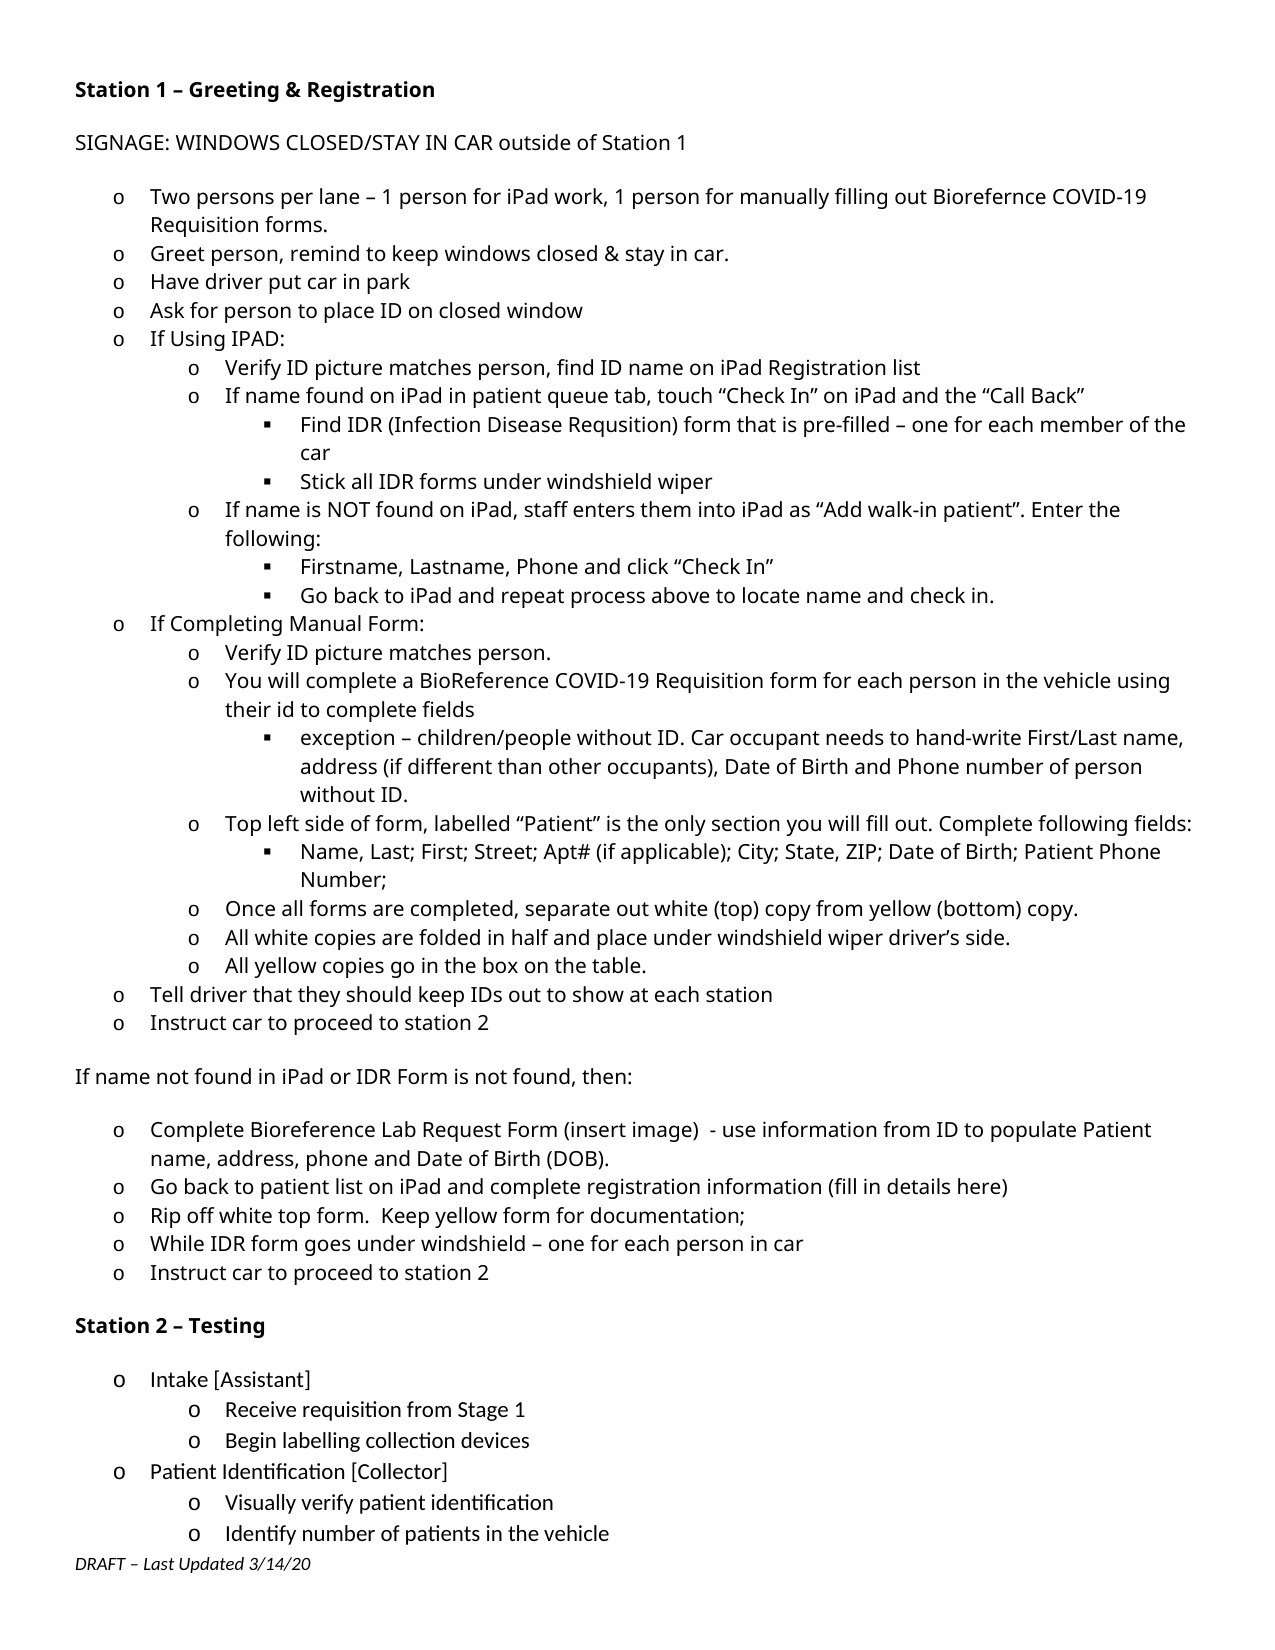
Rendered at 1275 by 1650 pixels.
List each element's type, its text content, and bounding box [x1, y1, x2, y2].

list While IDR form goes under windshield – one for each person in car [112, 1229, 1200, 1258]
list If name is NOT found on iPad, staff enters them into iPad as “Add walk-in patient”. Enter the following: [187, 495, 1200, 552]
list Instruct car to proceed to station 2 [112, 1258, 1200, 1286]
list Firstname, Lastname, Phone and click “Check In” [262, 552, 1200, 581]
list Identify number of patients in the vehicle [187, 1519, 1200, 1548]
list Begin labelling collection devices [187, 1426, 1200, 1456]
list Receive requisition from Stage 1 [187, 1396, 1200, 1425]
list exception – children/people without ID. Car occupant needs to hand-write First/Last name, address (if different than other occupants), Date of Birth and Phone number of person without ID. [262, 723, 1200, 809]
list If Completing Manual Form: [112, 609, 1200, 638]
list Top left side of form, labelled “Patient” is the only section you will fill out. Complete following fields: [187, 809, 1200, 837]
list All white copies are folded in half and place under windshield wiper driver’s side. [187, 923, 1200, 951]
list Verify ID picture matches person, find ID name on iPad Registration list [187, 353, 1200, 382]
list Instruct car to proceed to station 2 [112, 1008, 1200, 1037]
list All yellow copies go in the box on the table. [187, 951, 1200, 980]
list Name, Last; First; Street; Apt# (if applicable); City; State, ZIP; Date of Birth; Patient Phone Number; [262, 837, 1200, 894]
list Tell driver that they should keep IDs out to show at each station [112, 980, 1200, 1008]
list Intake [Assistant] [112, 1365, 1200, 1394]
list You will complete a BioReference COVID-19 Requisition form for each person in the vehicle using their id to complete fields [187, 666, 1200, 723]
list Rip off white top form. Keep yellow form for documentation; [112, 1201, 1200, 1229]
list Visually verify patient identification [187, 1488, 1200, 1517]
list Complete Bioreference Lab Request Form (insert image) - use information from ID to populate Patient name, address, phone and Date of Birth (DOB). [112, 1115, 1200, 1172]
list If Using IPAD: [112, 324, 1200, 353]
list Have driver put car in park [112, 267, 1200, 296]
text Station 2 – Testing [75, 1311, 1200, 1340]
list Go back to patient list on iPad and complete registration information (fill in details here) [112, 1172, 1200, 1201]
list Greet person, remind to keep windows closed & stay in car. [112, 239, 1200, 267]
list Ask for person to place ID on closed window [112, 296, 1200, 324]
text SIGNAGE: WINDOWS CLOSED/STAY IN CAR outside of Station 1 [75, 128, 1200, 157]
list Verify ID picture matches person. [187, 638, 1200, 666]
list Stick all IDR forms under windshield wiper [262, 467, 1200, 495]
text If name not found in iPad or IDR Form is not found, then: [75, 1062, 1200, 1090]
list Two persons per lane – 1 person for iPad work, 1 person for manually filling out Biorefernce COVID-19 Requisition forms. [112, 182, 1200, 239]
list Find IDR (Infection Disease Requsition) form that is pre-filled – one for each member of the car [262, 410, 1200, 467]
list If name found on iPad in patient queue tab, touch “Check In” on iPad and the “Call Back” [187, 382, 1200, 410]
text Station 1 – Greeting & Registration [75, 75, 1200, 103]
list Once all forms are completed, separate out white (top) copy from yellow (bottom) copy. [187, 894, 1200, 923]
list Go back to iPad and repeat process above to locate name and check in. [262, 581, 1200, 609]
list Patient Identification [Collector] [112, 1457, 1200, 1486]
